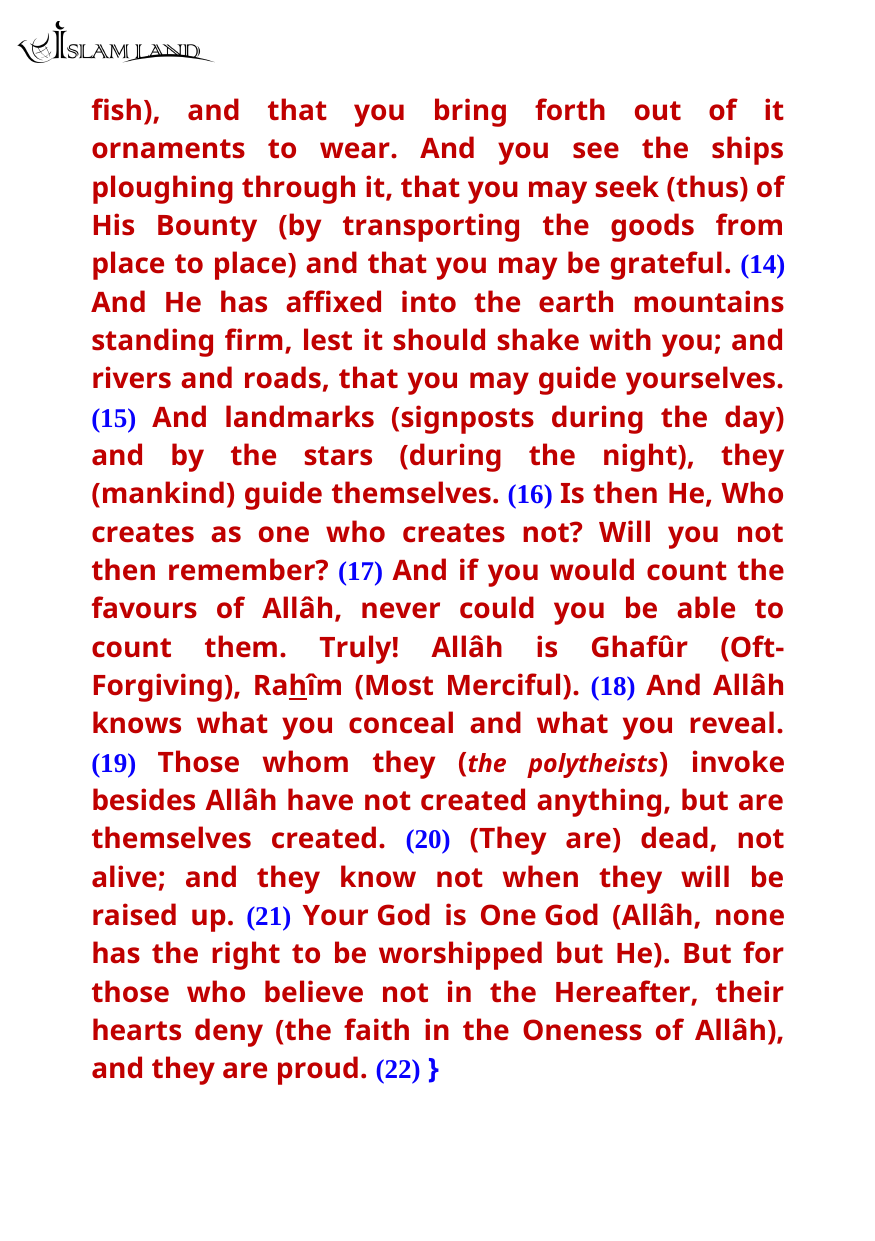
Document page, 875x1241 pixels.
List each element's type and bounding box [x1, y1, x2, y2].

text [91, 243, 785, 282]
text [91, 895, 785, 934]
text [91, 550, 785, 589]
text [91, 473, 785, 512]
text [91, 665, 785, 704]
picture [17, 21, 215, 63]
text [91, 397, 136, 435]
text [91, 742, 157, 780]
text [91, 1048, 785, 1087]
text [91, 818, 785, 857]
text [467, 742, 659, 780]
